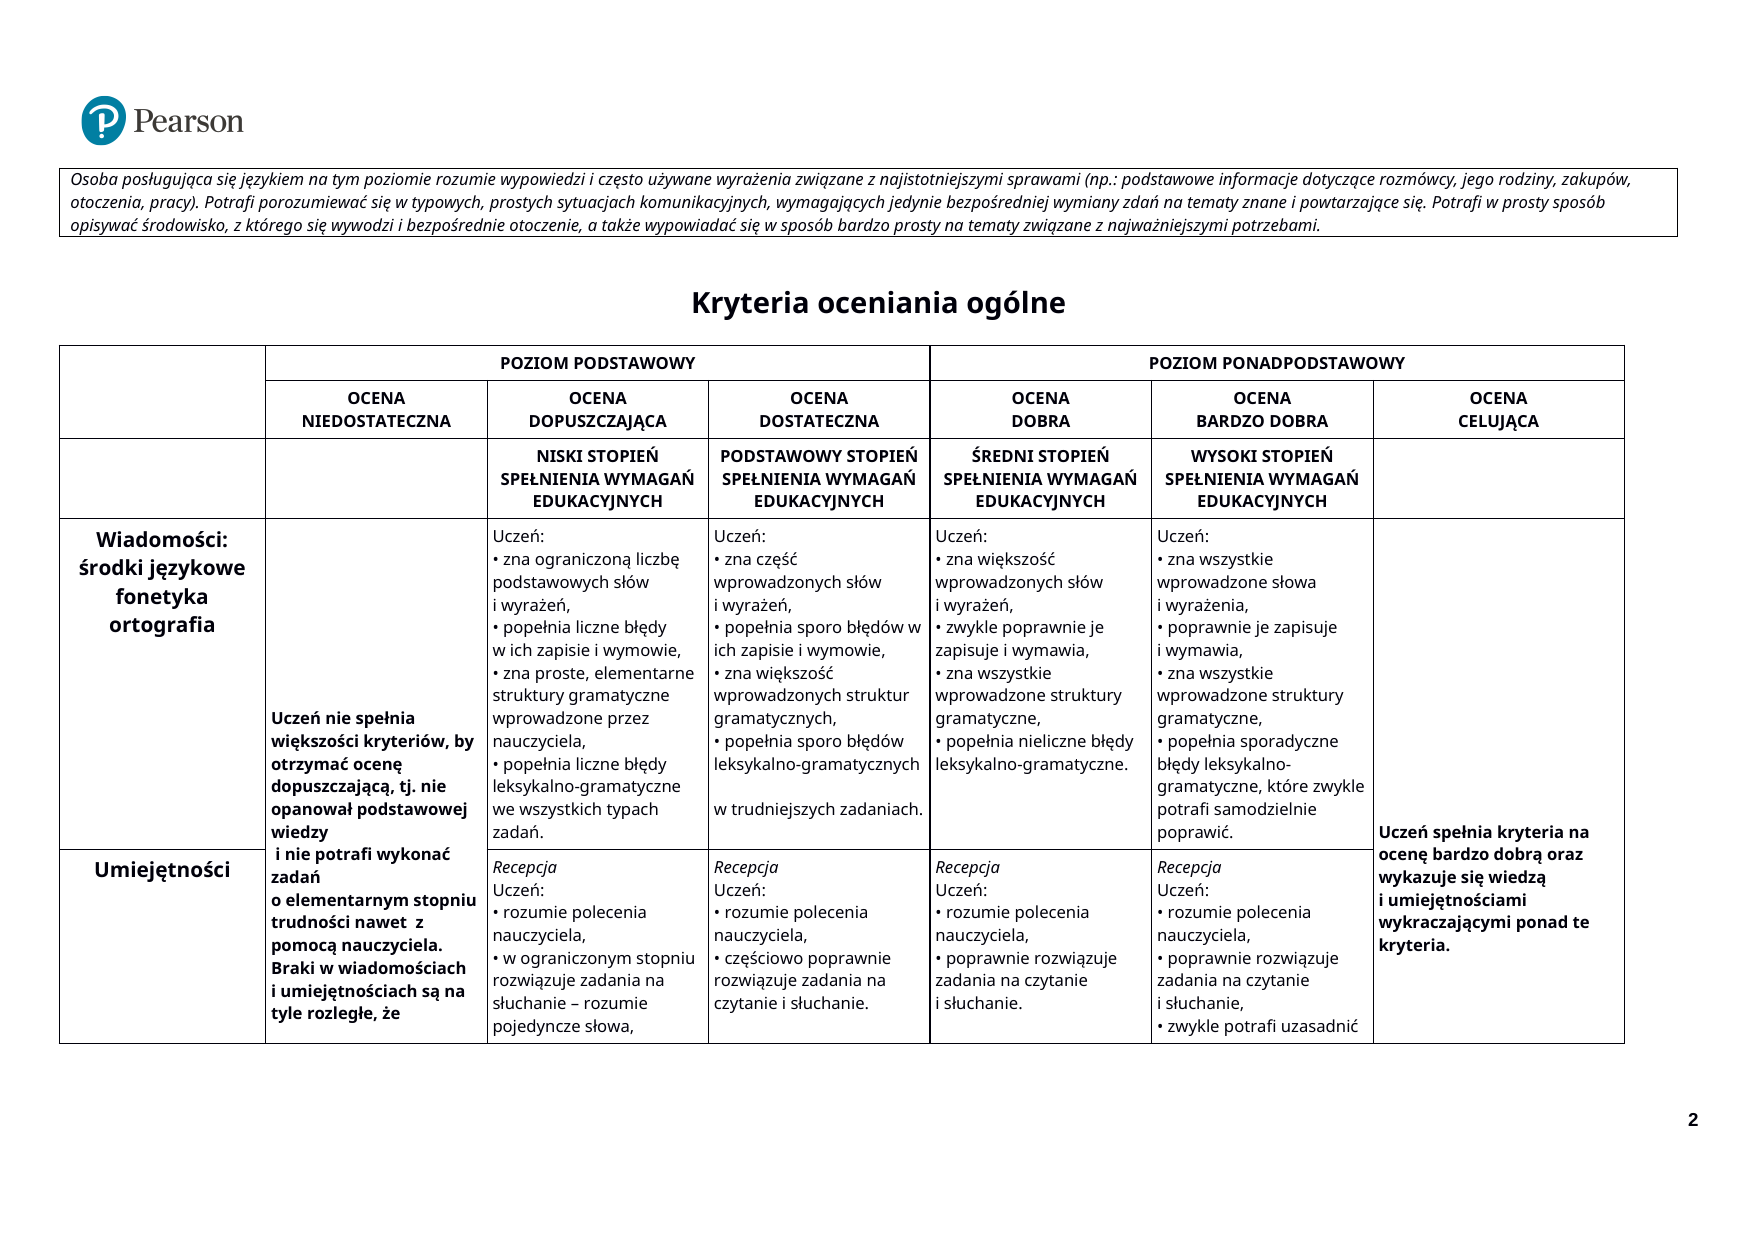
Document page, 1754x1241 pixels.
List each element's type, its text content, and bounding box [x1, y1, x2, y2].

table_header POZIOM PONADPODSTAWOWY [931, 346, 1624, 380]
table_cell Uczeń: • zna ograniczoną liczbę podstawowych słów i wyrażeń, • popełnia liczne błędy w ich zapisie i wymowie, • zna proste, elementarne struktury gramatyczne wprowadzone przez nauczyciela, • popełnia liczne błędy leksykalno-gramatyczne we wszystkich typach zadań. [488, 519, 708, 849]
table_cell Osoba posługująca się językiem na tym poziomie rozumie wypowiedzi i często używane wyrażenia związane z najistotniejszymi sprawami (np.: podstawowe informacje dotyczące rozmówcy, jego rodziny, zakupów, otoczenia, pracy). Potrafi porozumiewać się w typowych, prostych sytuacjach komunikacyjnych, wymagających jedynie bezpośredniej wymiany zdań na tematy znane i powtarzające się. Potrafi w prosty sposób opisywać środowisko, z którego się wywodzi i bezpośrednie otoczenie, a także wypowiadać się w sposób bardzo prosty na tematy związane z najważniejszymi potrzebami. [60, 169, 1677, 236]
table_cell WYSOKI STOPIEŃ SPEŁNIENIA WYMAGAŃ EDUKACYJNYCH [1152, 439, 1373, 518]
table_cell Uczeń nie spełnia większości kryteriów, by otrzymać ocenę dopuszczającą, tj. nie opanował podstawowej wiedzy i nie potrafi wykonać zadań o elementarnym stopniu trudności nawet z pomocą nauczyciela. Braki w wiadomościach i umiejętnościach są na tyle rozległe, że uniemożliwiają mu naukę na kolejnych etapach. [266, 519, 487, 1043]
table_header POZIOM PODSTAWOWY [266, 346, 929, 380]
table_cell [1374, 439, 1624, 518]
table_cell OCENA CELUJĄCA [1374, 381, 1624, 438]
table_cell Umiejętności [60, 850, 265, 1043]
table_cell PODSTAWOWY STOPIEŃ SPEŁNIENIA WYMAGAŃ EDUKACYJNYCH [709, 439, 929, 518]
table_cell [60, 439, 265, 518]
table_cell OCENA DOPUSZCZAJĄCA [488, 381, 708, 438]
table_cell OCENA DOSTATECZNA [709, 381, 929, 438]
table_cell Uczeń: • zna większość wprowadzonych słów i wyrażeń, • zwykle poprawnie je zapisuje i wymawia, • zna wszystkie wprowadzone struktury gramatyczne, • popełnia nieliczne błędy leksykalno-gramatyczne. [931, 519, 1151, 849]
table_cell Wiadomości: środki językowe fonetyka ortografia [60, 519, 265, 849]
table_cell NISKI STOPIEŃ SPEŁNIENIA WYMAGAŃ EDUKACYJNYCH [488, 439, 708, 518]
table_cell OCENA NIEDOSTATECZNA [266, 381, 487, 438]
table_header [60, 346, 265, 438]
table_cell Recepcja Uczeń: • rozumie polecenia nauczyciela, • częściowo poprawnie rozwiązuje zadania na czytanie i słuchanie. [709, 850, 929, 1043]
picture [59, 73, 266, 168]
table_cell Recepcja Uczeń: • rozumie polecenia nauczyciela, • poprawnie rozwiązuje zadania na czytanie i słuchanie. [931, 850, 1151, 1043]
table_cell Uczeń: • zna część wprowadzonych słów i wyrażeń, • popełnia sporo błędów w ich zapisie i wymowie, • zna większość wprowadzonych struktur gramatycznych, • popełnia sporo błędów leksykalno-gramatycznych w trudniejszych zadaniach. [709, 519, 929, 849]
text Kryteria oceniania ogólne [59, 282, 1698, 322]
table_cell [266, 439, 487, 518]
table_cell Uczeń spełnia kryteria na ocenę bardzo dobrą oraz wykazuje się wiedzą i umiejętnościami wykraczającymi ponad te kryteria. [1374, 519, 1624, 1043]
table_cell OCENA BARDZO DOBRA [1152, 381, 1373, 438]
table_cell ŚREDNI STOPIEŃ SPEŁNIENIA WYMAGAŃ EDUKACYJNYCH [931, 439, 1151, 518]
table_cell OCENA DOBRA [931, 381, 1151, 438]
table_cell Uczeń: • zna wszystkie wprowadzone słowa i wyrażenia, • poprawnie je zapisuje i wymawia, • zna wszystkie wprowadzone struktury gramatyczne, • popełnia sporadyczne błędy leksykalno-gramatyczne, które zwykle potrafi samodzielnie poprawić. [1152, 519, 1373, 849]
